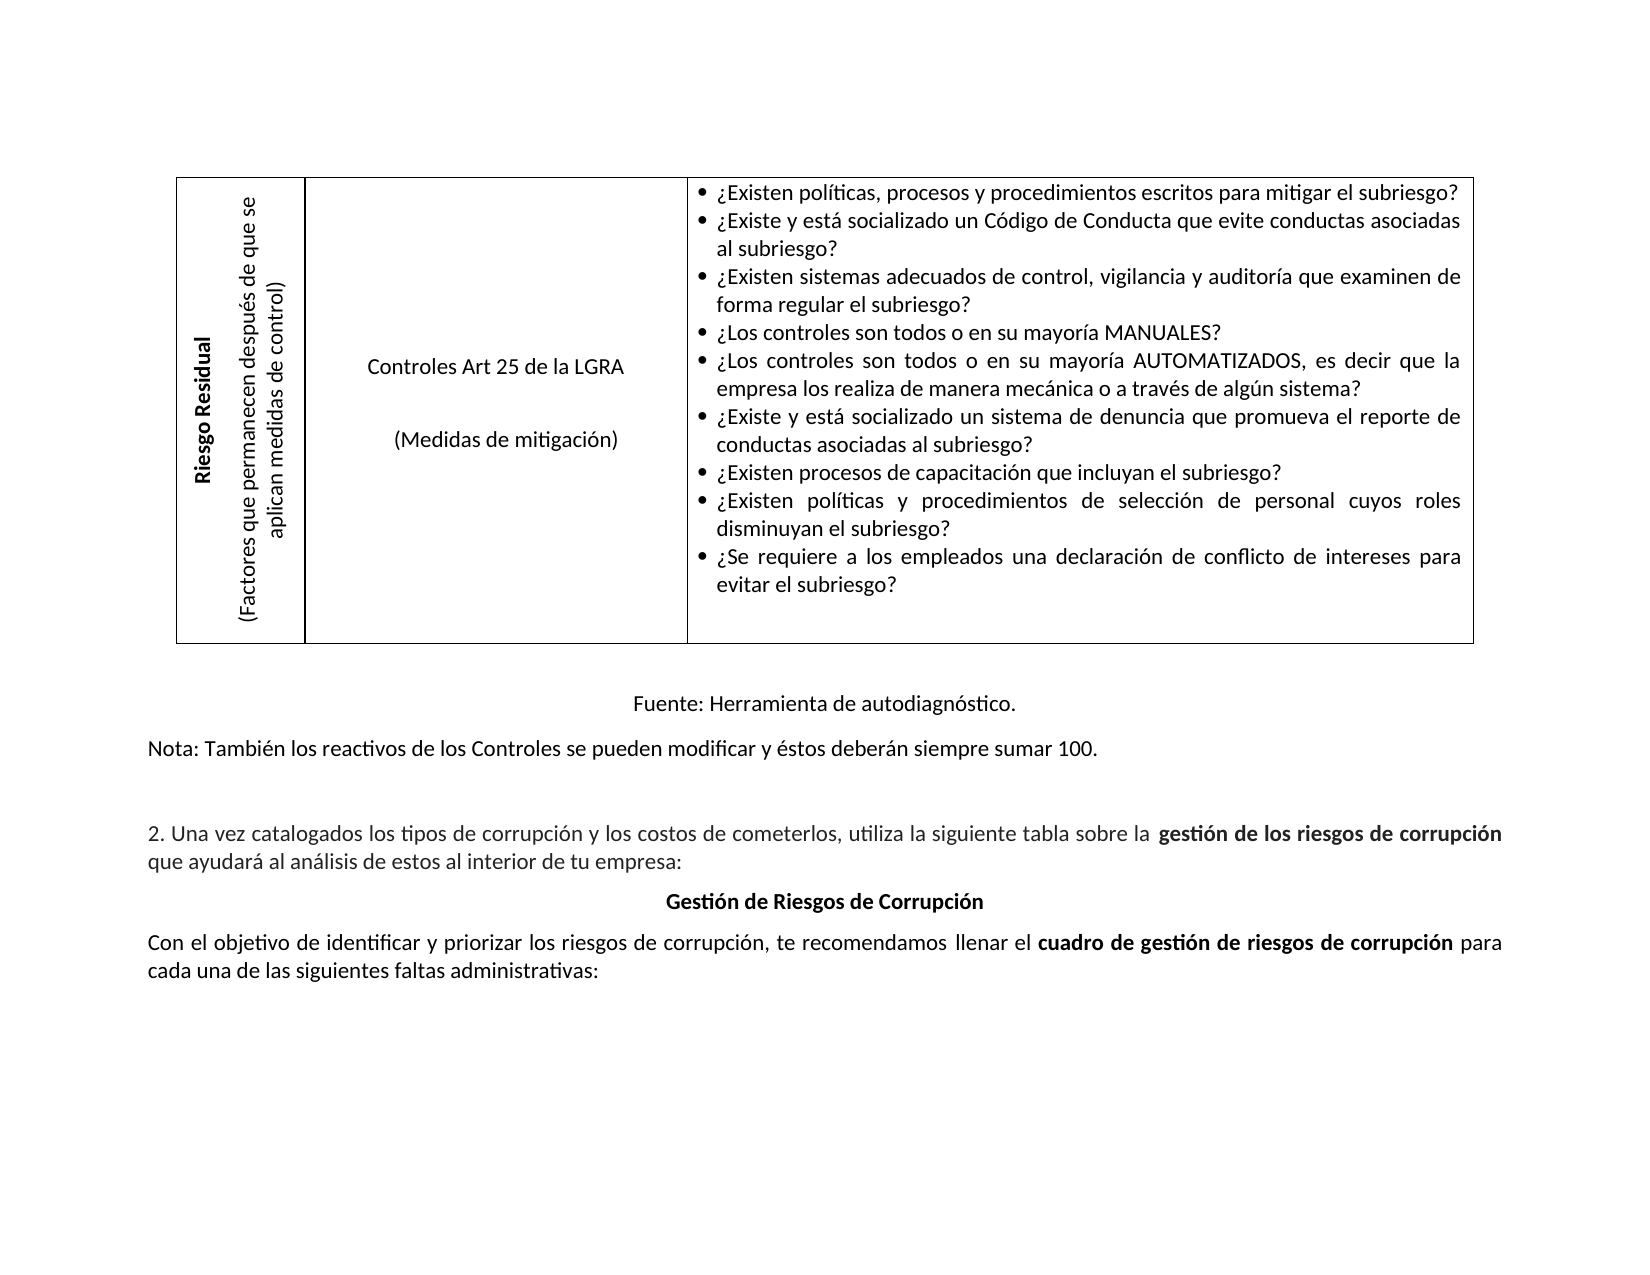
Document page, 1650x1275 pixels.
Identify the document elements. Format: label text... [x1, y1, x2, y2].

table_cell ¿Existen políticas, procesos y procedimientos escritos para mitigar el subriesgo? ¿Existe y está socializado un Código de Conducta que evite conductas asociadas al subriesgo? ¿Existen sistemas adecuados de control, vigilancia y auditoría que examinen de forma regular el subriesgo? ¿Los controles son todos o en su mayoría MANUALES? ¿Los controles son todos o en su mayoría AUTOMATIZADOS, es decir que la empresa los realiza de manera mecánica o a través de algún sistema? ¿Existe y está socializado un sistema de denuncia que promueva el reporte de conductas asociadas al subriesgo? ¿Existen procesos de capacitación que incluyan el subriesgo? ¿Existen políticas y procedimientos de selección de personal cuyos roles disminuyan el subriesgo? ¿Se requiere a los empleados una declaración de conflicto de intereses para evitar el subriesgo? [688, 178, 1473, 643]
table_cell Controles Art 25 de la LGRA (Medidas de mitigación) [306, 178, 687, 643]
text Con el objetivo de identificar y priorizar los riesgos de corrupción, te recomendamos llenar el cuadro de gestión de riesgos de corrupción para cada una de las siguientes faltas administrativas: [148, 928, 1502, 984]
text 2. Una vez catalogados los tipos de corrupción y los costos de cometerlos, utiliza la siguiente tabla sobre la gestión de los riesgos de corrupción que ayudará al análisis de estos al interior de tu empresa: [148, 819, 1502, 875]
text Fuente: Herramienta de autodiagnóstico. [148, 689, 1502, 717]
text Nota: También los reactivos de los Controles se pueden modificar y éstos deberán siempre sumar 100. [148, 734, 1502, 762]
text Gestión de Riesgos de Corrupción [148, 887, 1502, 915]
table_cell Riesgo Residual (Factores que permanecen después de que se aplican medidas de control) [177, 178, 304, 643]
